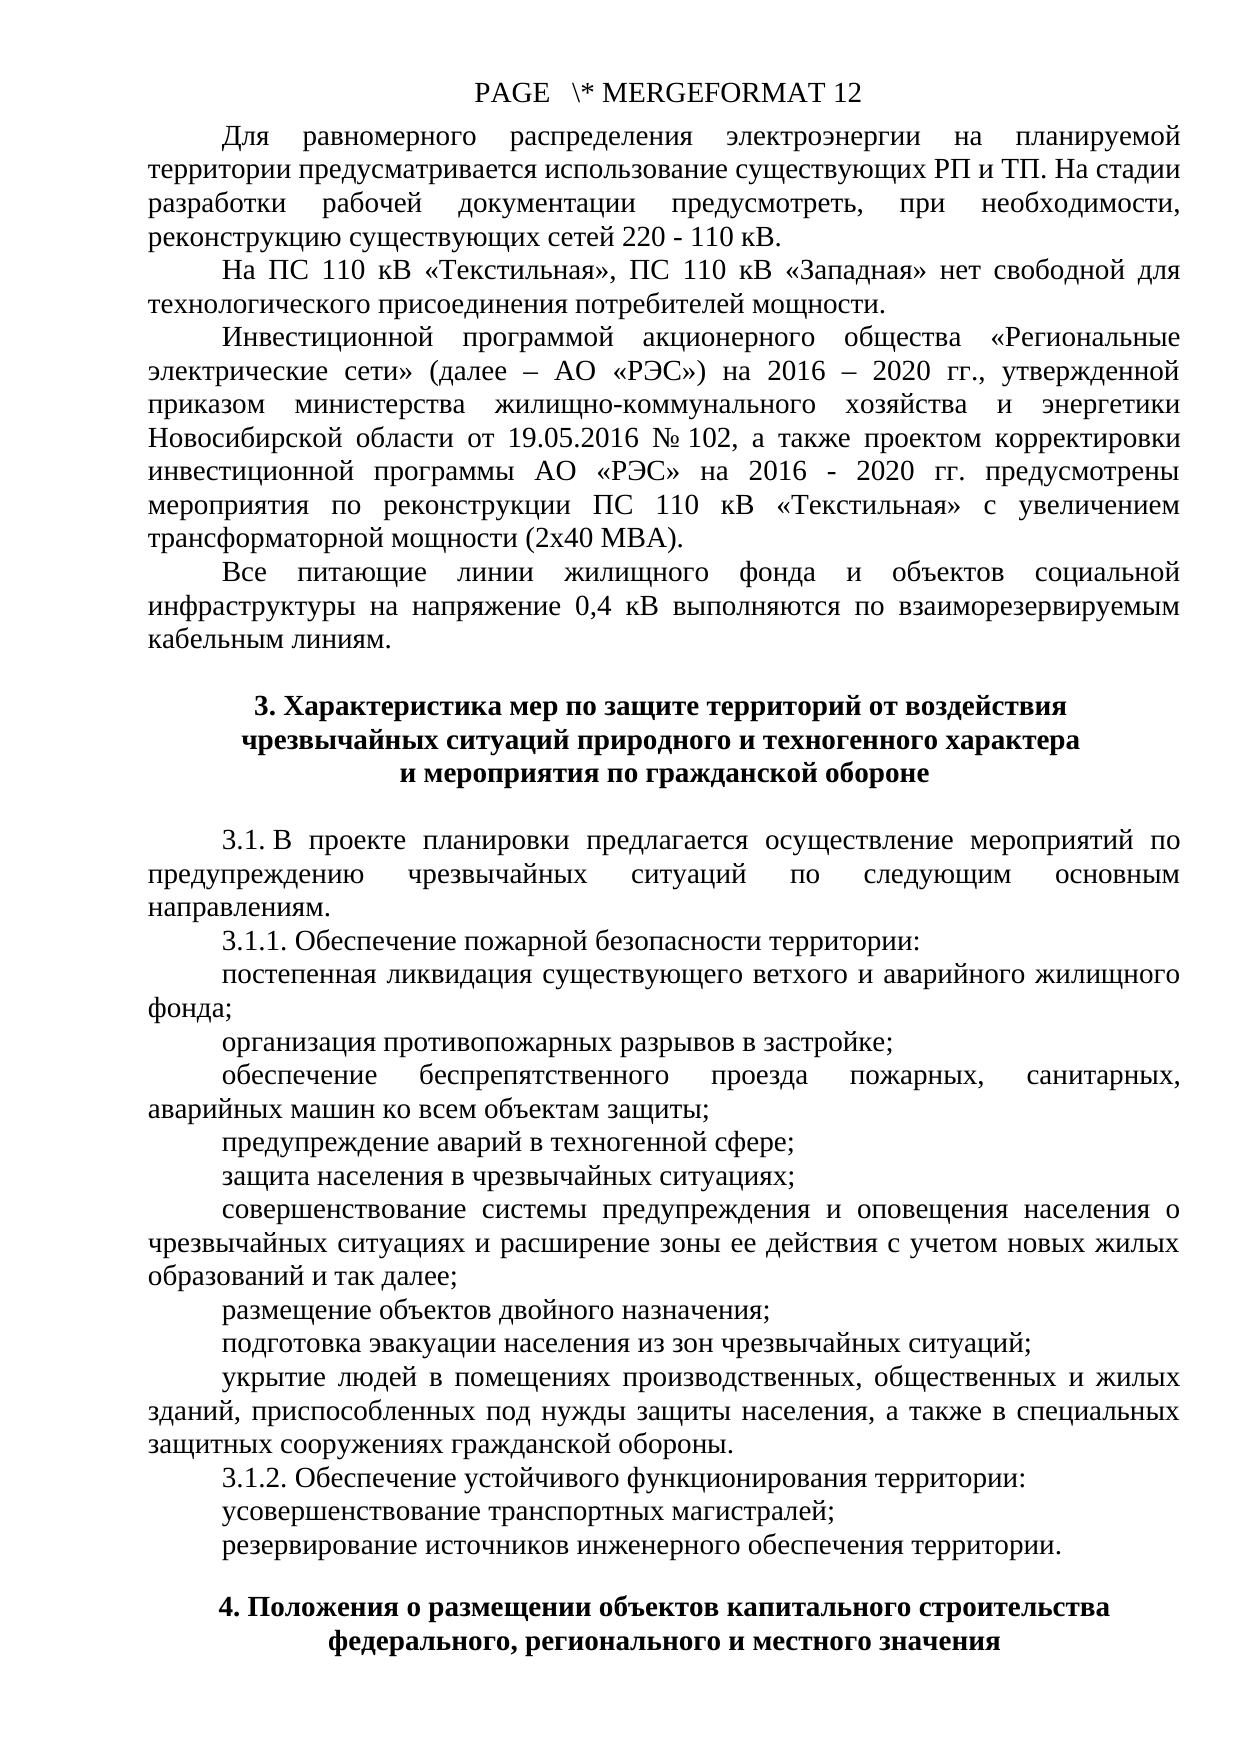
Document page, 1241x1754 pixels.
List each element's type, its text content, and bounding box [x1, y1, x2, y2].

text защита населения в чрезвычайных ситуациях; [148, 1158, 1181, 1191]
text организация противопожарных разрывов в застройке; [148, 1024, 1181, 1057]
text постепенная ликвидация существующего ветхого и аварийного жилищного фонда; [148, 957, 1181, 1024]
text 3. Характеристика мер по защите территорий от воздействия чрезвычайных ситуаций природного и техногенного характера и мероприятия по гражданской обороне [148, 688, 1181, 789]
text усовершенствование транспортных магистралей; [148, 1493, 1181, 1527]
text обеспечение беспрепятственного проезда пожарных, санитарных, аварийных машин ко всем объектам защиты; [148, 1057, 1181, 1124]
text резервирование источников инженерного обеспечения территории. [148, 1527, 1181, 1560]
text На ПС 110 кВ «Текстильная», ПС 110 кВ «Западная» нет свободной для технологического присоединения потребителей мощности. [148, 252, 1181, 319]
text 3.1.1. Обеспечение пожарной безопасности территории: [148, 923, 1181, 957]
text 3.1. В проекте планировки предлагается осуществление мероприятий по предупреждению чрезвычайных ситуаций по следующим основным направлениям. [148, 822, 1181, 923]
text размещение объектов двойного назначения; [148, 1292, 1181, 1326]
text Инвестиционной программой акционерного общества «Региональные электрические сети» (далее – АО «РЭС») на 2016 – 2020 гг., утвержденной приказом министерства жилищно-коммунального хозяйства и энергетики Новосибирской области от 19.05.2016 № 102, а также проектом корректировки инвестиционной программы АО «РЭС» на 2016 - 2020 гг. предусмотрены мероприятия по реконструкции ПС 110 кВ «Текстильная» с увеличением трансформаторной мощности (2х40 МВА). [148, 319, 1181, 554]
text федерального, регионального и местного значения [148, 1623, 1181, 1656]
text укрытие людей в помещениях производственных, общественных и жилых зданий, приспособленных под нужды защиты населения, а также в специальных защитных сооружениях гражданской обороны. [148, 1359, 1181, 1460]
text 3.1.2. Обеспечение устойчивого функционирования территории: [148, 1460, 1181, 1493]
text Все питающие линии жилищного фонда и объектов социальной инфраструктуры на напряжение 0,4 кВ выполняются по взаиморезервируемым кабельным линиям. [148, 554, 1181, 655]
text Для равномерного распределения электроэнергии на планируемой территории предусматривается использование существующих РП и ТП. На стадии разработки рабочей документации предусмотреть, при необходимости, реконструкцию существующих сетей 220 - 110 кВ. [148, 118, 1181, 252]
text подготовка эвакуации населения из зон чрезвычайных ситуаций; [148, 1326, 1181, 1359]
text 4. Положения о размещении объектов капитального строительства [148, 1589, 1181, 1623]
text совершенствование системы предупреждения и оповещения населения о чрезвычайных ситуациях и расширение зоны ее действия с учетом новых жилых образований и так далее; [148, 1191, 1181, 1292]
text предупреждение аварий в техногенной сфере; [148, 1124, 1181, 1158]
